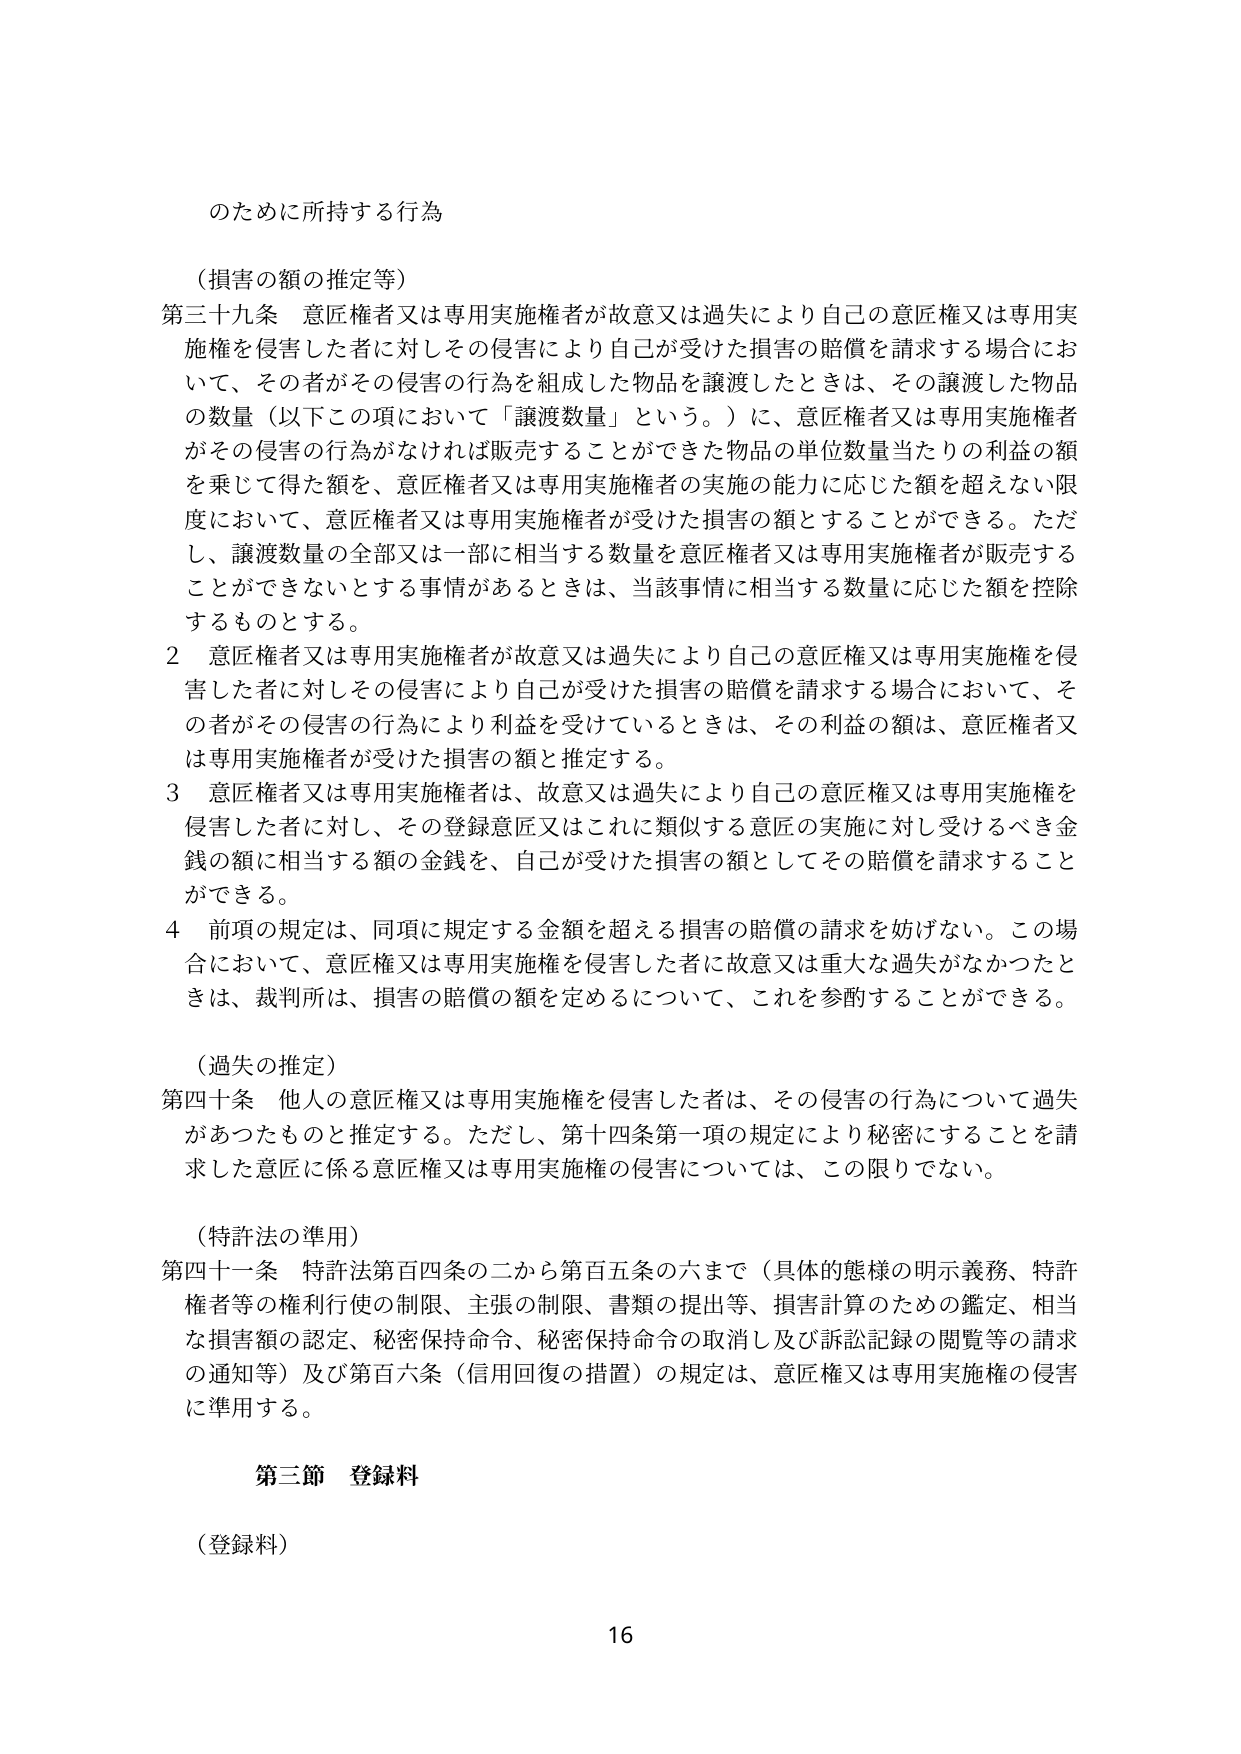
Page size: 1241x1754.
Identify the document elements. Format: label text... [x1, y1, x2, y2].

text （過失の推定） [184, 1048, 1079, 1082]
text ３ 意匠権者又は専用実施権者は、故意又は過失により自己の意匠権又は専用実施権を侵害した者に対し、その登録意匠又はこれに類似する意匠の実施に対し受けるべき金銭の額に相当する額の金銭を、自己が受けた損害の額としてその賠償を請求することができる。 [161, 774, 1079, 911]
text 第三十九条 意匠権者又は専用実施権者が故意又は過失により自己の意匠権又は専用実施権を侵害した者に対しその侵害により自己が受けた損害の賠償を請求する場合において、その者がその侵害の行為を組成した物品を譲渡したときは、その譲渡した物品の数量（以下この項において「譲渡数量」という。）に、意匠権者又は専用実施権者がその侵害の行為がなければ販売することができた物品の単位数量当たりの利益の額を乗じて得た額を、意匠権者又は専用実施権者の実施の能力に応じた額を超えない限度において、意匠権者又は専用実施権者が受けた損害の額とすることができる。ただし、譲渡数量の全部又は一部に相当する数量を意匠権者又は専用実施権者が販売することができないとする事情があるときは、当該事情に相当する数量に応じた額を控除するものとする。 [161, 296, 1079, 638]
text （損害の額の推定等） [184, 262, 1079, 296]
text （登録料） [184, 1526, 1079, 1560]
text ４ 前項の規定は、同項に規定する金額を超える損害の賠償の請求を妨げない。この場合において、意匠権又は専用実施権を侵害した者に故意又は重大な過失がなかつたときは、裁判所は、損害の賠償の額を定めるについて、これを参酌することができる。 [161, 911, 1079, 1014]
text 第四十一条 特許法第百四条の二から第百五条の六まで（具体的態様の明示義務、特許権者等の権利行使の制限、主張の制限、書類の提出等、損害計算のための鑑定、相当な損害額の認定、秘密保持命令、秘密保持命令の取消し及び訴訟記録の閲覧等の請求の通知等）及び第百六条（信用回復の措置）の規定は、意匠権又は専用実施権の侵害に準用する。 [161, 1253, 1079, 1424]
text （特許法の準用） [184, 1219, 1079, 1253]
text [184, 194, 1079, 228]
text 第四十条 他人の意匠権又は専用実施権を侵害した者は、その侵害の行為について過失があつたものと推定する。ただし、第十四条第一項の規定により秘密にすることを請求した意匠に係る意匠権又は専用実施権の侵害については、この限りでない。 [161, 1082, 1079, 1184]
text 第三節 登録料 [253, 1458, 1079, 1492]
text ２ 意匠権者又は専用実施権者が故意又は過失により自己の意匠権又は専用実施権を侵害した者に対しその侵害により自己が受けた損害の賠償を請求する場合において、その者がその侵害の行為により利益を受けているときは、その利益の額は、意匠権者又は専用実施権者が受けた損害の額と推定する。 [161, 638, 1079, 774]
